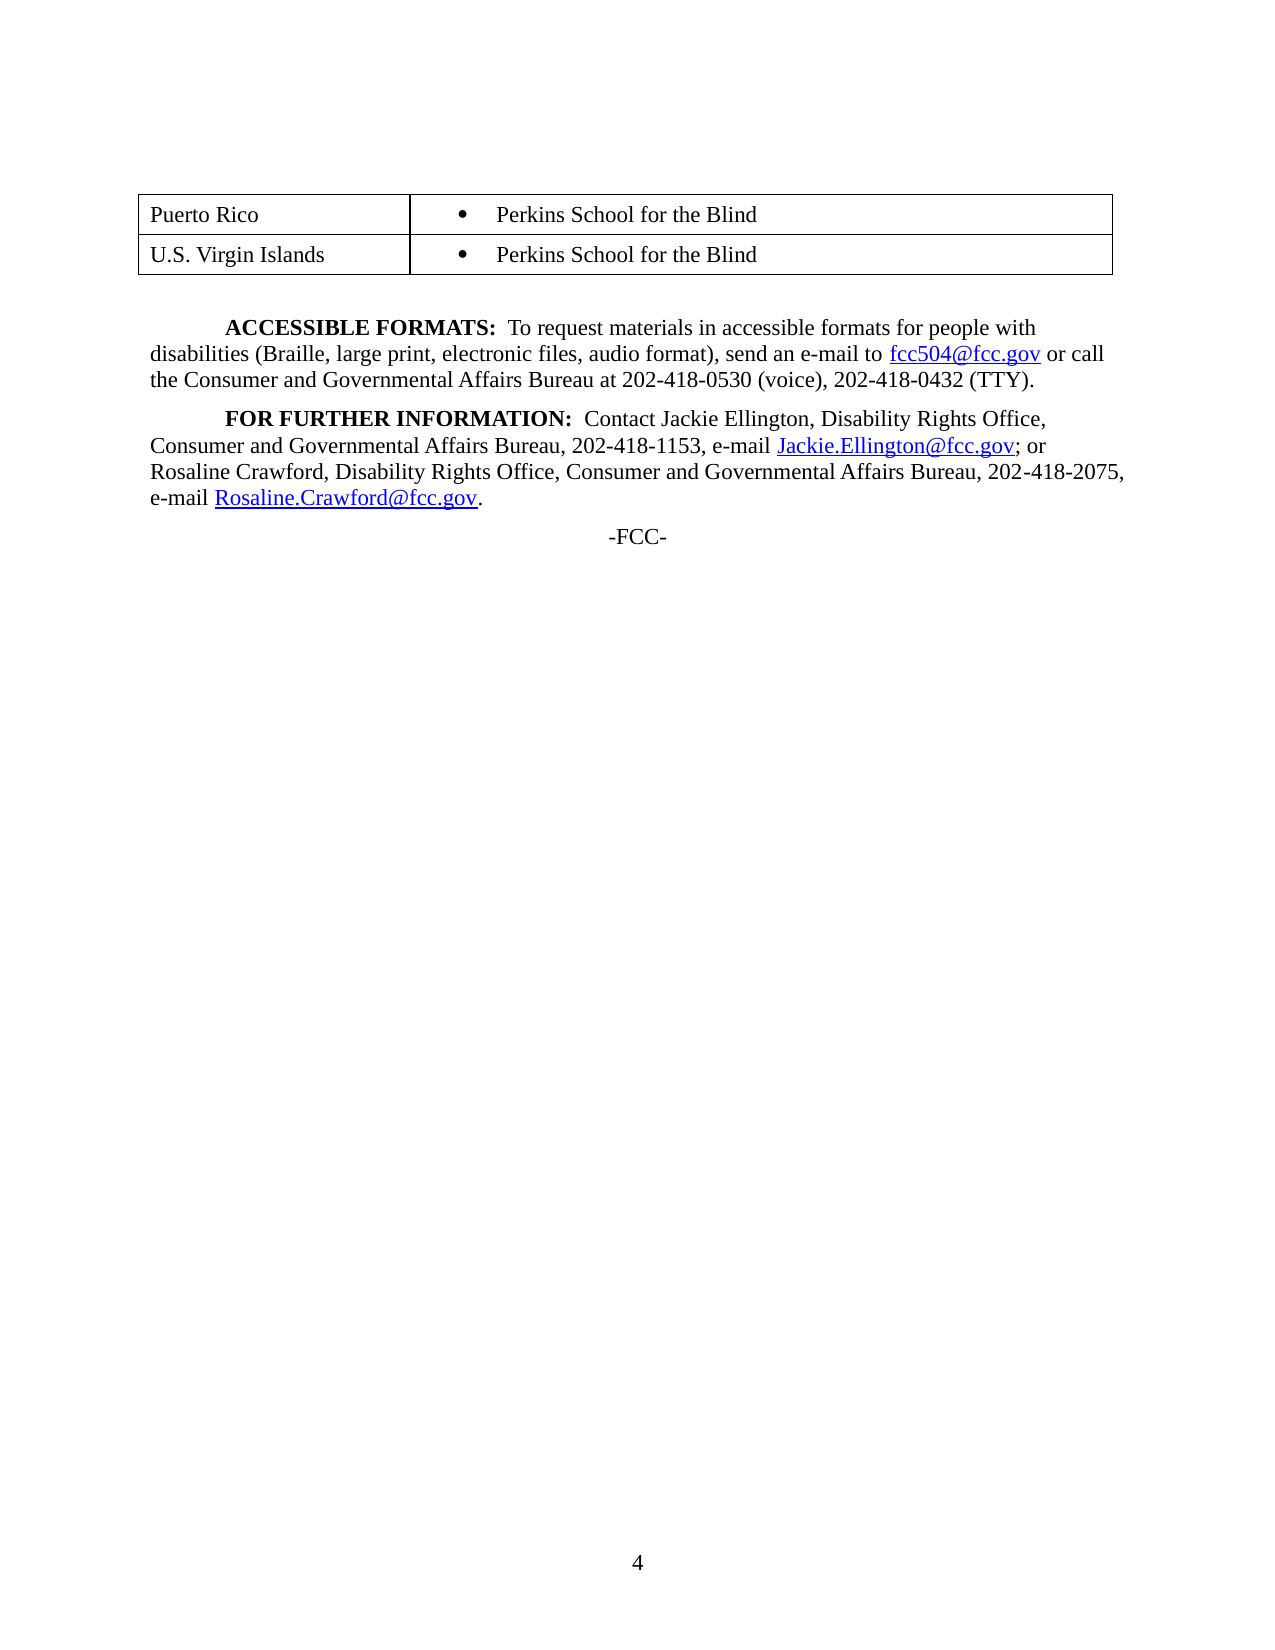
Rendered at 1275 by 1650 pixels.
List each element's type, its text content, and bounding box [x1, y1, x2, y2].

text ACCESSIBLE FORMATS: To request materials in accessible formats for people with disabilities (Braille, large print, electronic files, audio format), send an e-mail to fcc504@fcc.gov or call the Consumer and Governmental Affairs Bureau at 202-418-0530 (voice), 202-418-0432 (TTY). [150, 314, 1125, 393]
text FOR FURTHER INFORMATION: Contact Jackie Ellington, Disability Rights Office, Consumer and Governmental Affairs Bureau, 202-418-1153, e-mail Jackie.Ellington@fcc.gov; or Rosaline Crawford, Disability Rights Office, Consumer and Governmental Affairs Bureau, 202-418-2075, e-mail Rosaline.Crawford@fcc.gov. [150, 405, 1125, 511]
table_cell Perkins School for the Blind [411, 235, 1112, 274]
table_cell Puerto Rico [139, 195, 409, 234]
text -FCC- [150, 523, 1125, 550]
table_cell Perkins School for the Blind [411, 195, 1112, 234]
table_cell U.S. Virgin Islands [139, 235, 409, 274]
